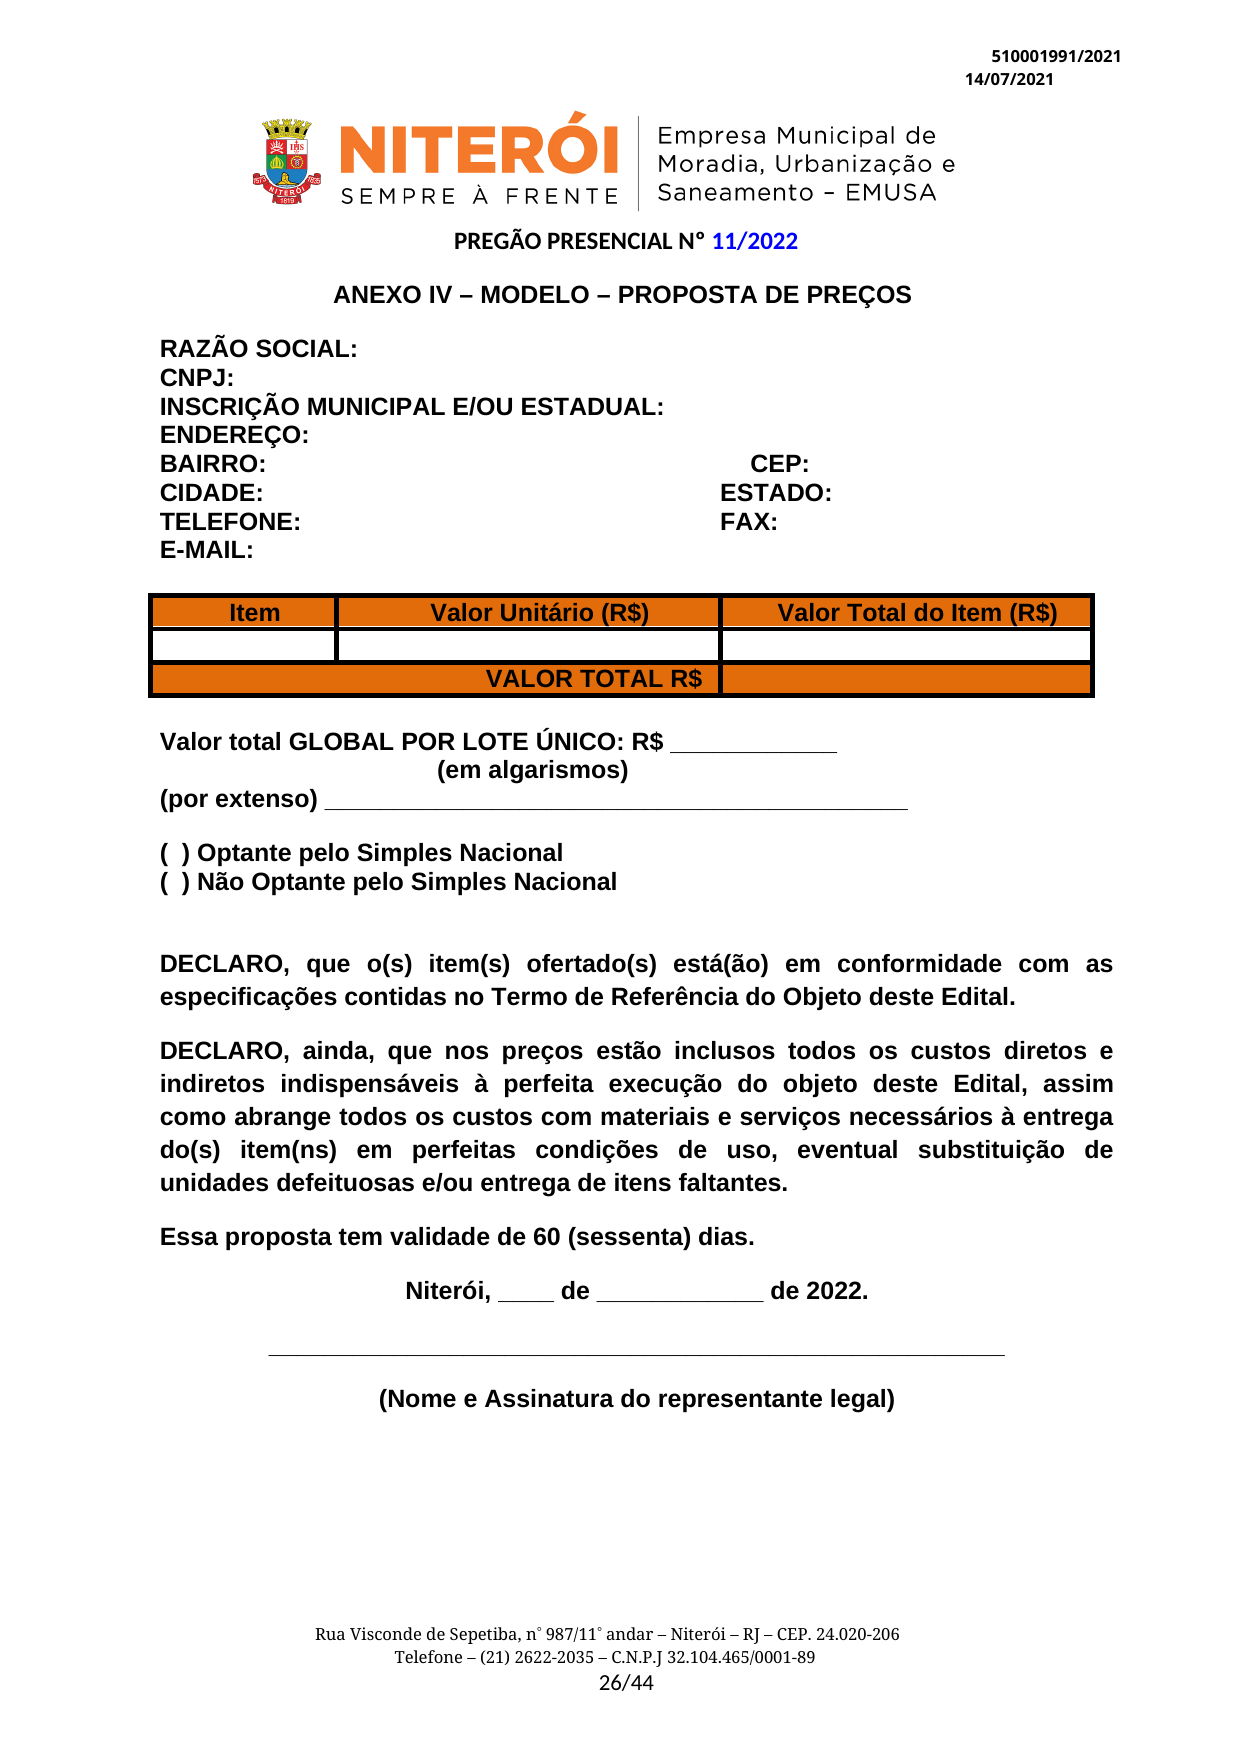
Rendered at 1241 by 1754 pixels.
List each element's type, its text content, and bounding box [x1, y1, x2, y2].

text Valor total GLOBAL POR LOTE ÚNICO: R$ ____________ [159, 727, 1115, 755]
text TELEFONE: FAX: [159, 507, 1115, 535]
table_cell [153, 631, 334, 660]
table_cell VALOR TOTAL R$ [153, 665, 718, 693]
table_cell [723, 631, 1090, 660]
text CIDADE: ESTADO: [159, 478, 1115, 507]
text (por extenso) __________________________________________ [159, 784, 1115, 813]
text BAIRRO: CEP: [159, 449, 1115, 478]
text _____________________________________________________ [159, 1330, 1115, 1359]
text INSCRIÇÃO MUNICIPAL E/OU ESTADUAL: [159, 392, 1115, 420]
text Essa proposta tem validade de 60 (sessenta) dias. [159, 1222, 1115, 1251]
text CNPJ: [159, 363, 1115, 392]
text (Nome e Assinatura do representante legal) [159, 1384, 1115, 1412]
table_header Valor Total do Item (R$) [723, 598, 1090, 626]
text ANEXO IV – MODELO – PROPOSTA DE PREÇOS [130, 280, 1115, 309]
text ENDEREÇO: [159, 420, 1115, 449]
table_cell [723, 665, 1090, 693]
text DECLARO, que o(s) item(s) ofertado(s) está(ão) em conformidade com as especificações contidas no Termo de Referência do Objeto deste Edital. [159, 949, 1115, 1011]
text Niterói, ____ de ____________ de 2022. [159, 1276, 1115, 1305]
text (em algarismos) [159, 755, 1115, 784]
text RAZÃO SOCIAL: [159, 334, 1115, 363]
text ( ) Não Optante pelo Simples Nacional [159, 867, 1115, 896]
table_cell [339, 631, 718, 660]
text E-MAIL: [159, 535, 1115, 564]
picture [228, 89, 965, 226]
text ( ) Optante pelo Simples Nacional [159, 838, 1115, 867]
table_header Item [153, 598, 334, 626]
text DECLARO, ainda, que nos preços estão inclusos todos os custos diretos e indiretos indispensáveis à perfeita execução do objeto deste Edital, assim como abrange todos os custos com materiais e serviços necessários à entrega do(s) item(ns) em perfeitas condições de uso, eventual substituição de unidades defeituosas e/ou entrega de itens faltantes. [159, 1036, 1115, 1197]
table_header Valor Unitário (R$) [339, 598, 718, 626]
